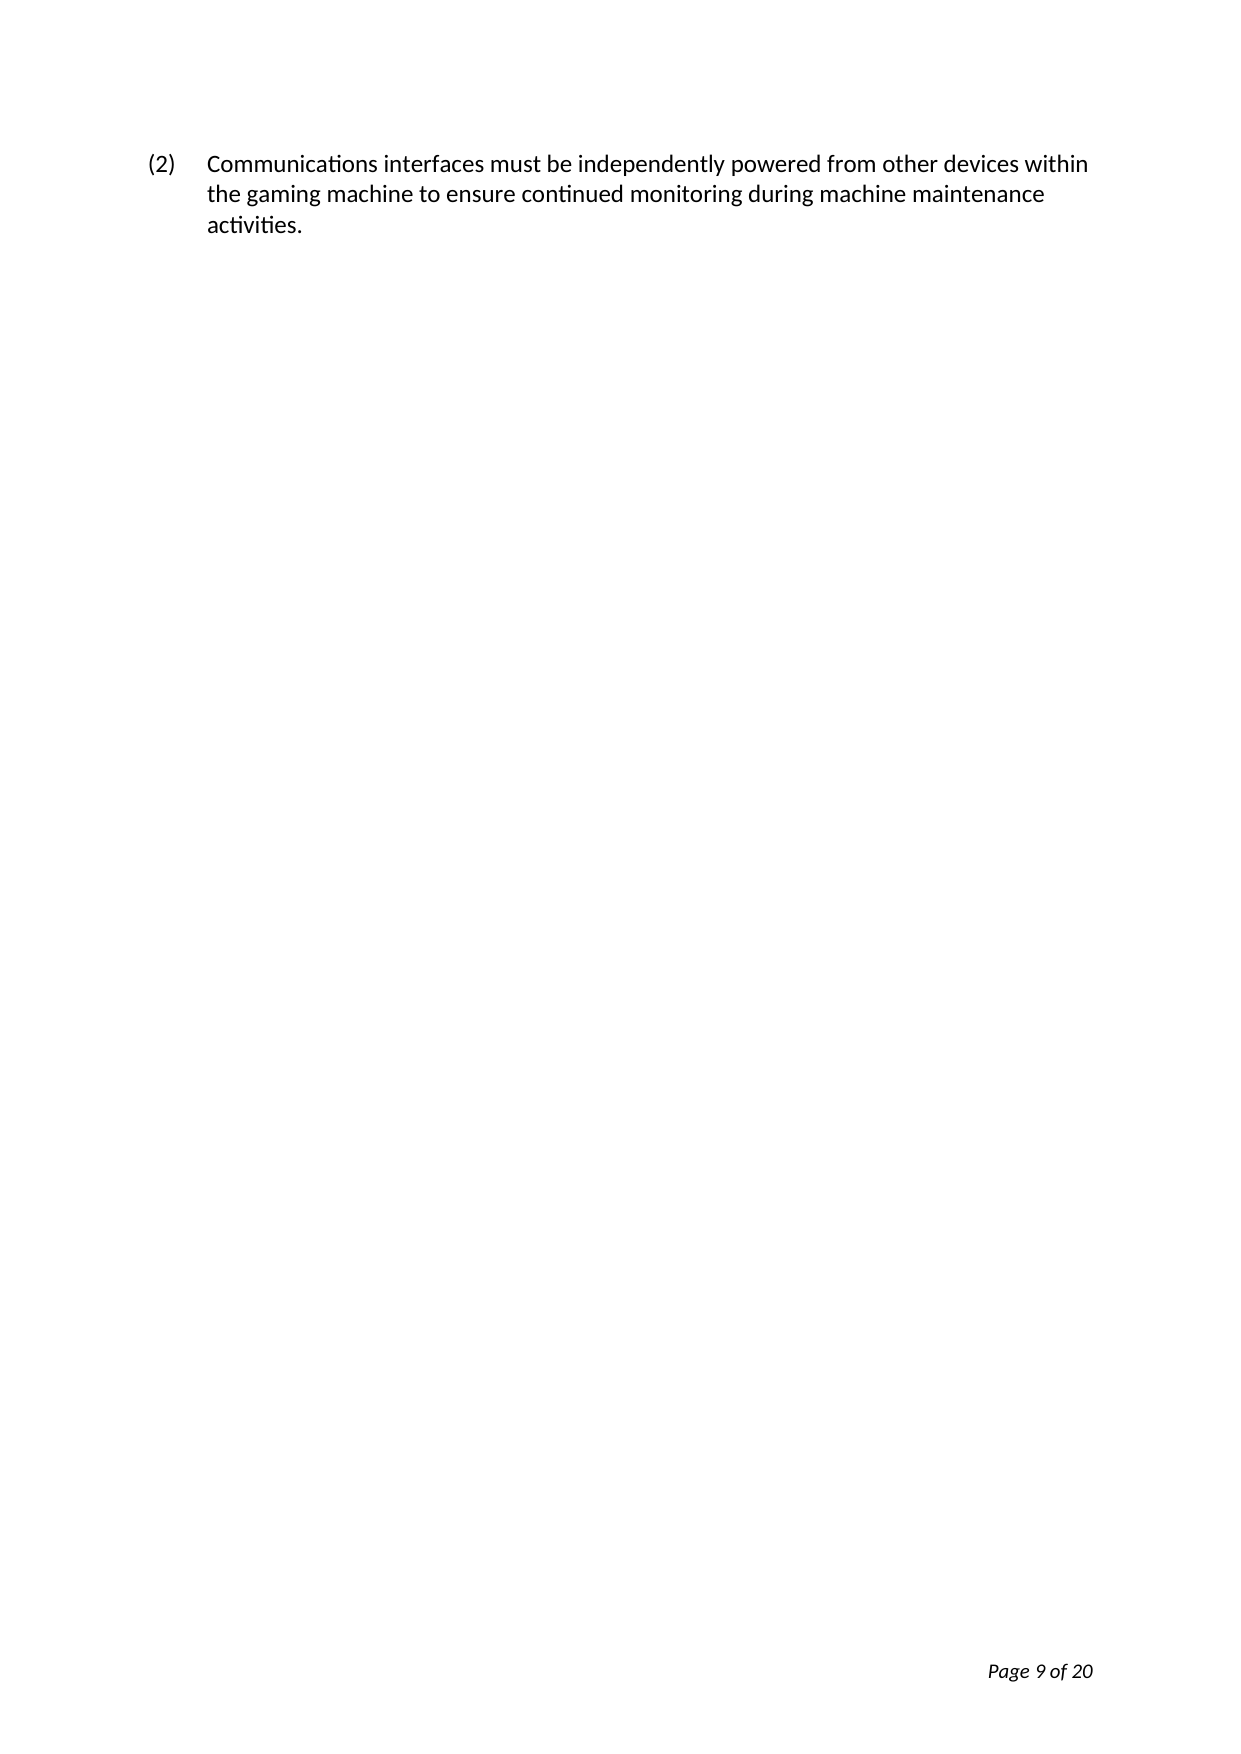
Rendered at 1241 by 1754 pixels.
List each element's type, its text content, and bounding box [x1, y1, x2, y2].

list Communications interfaces must be independently powered from other devices within the gaming machine to ensure continued monitoring during machine maintenance activities. [148, 148, 1092, 239]
